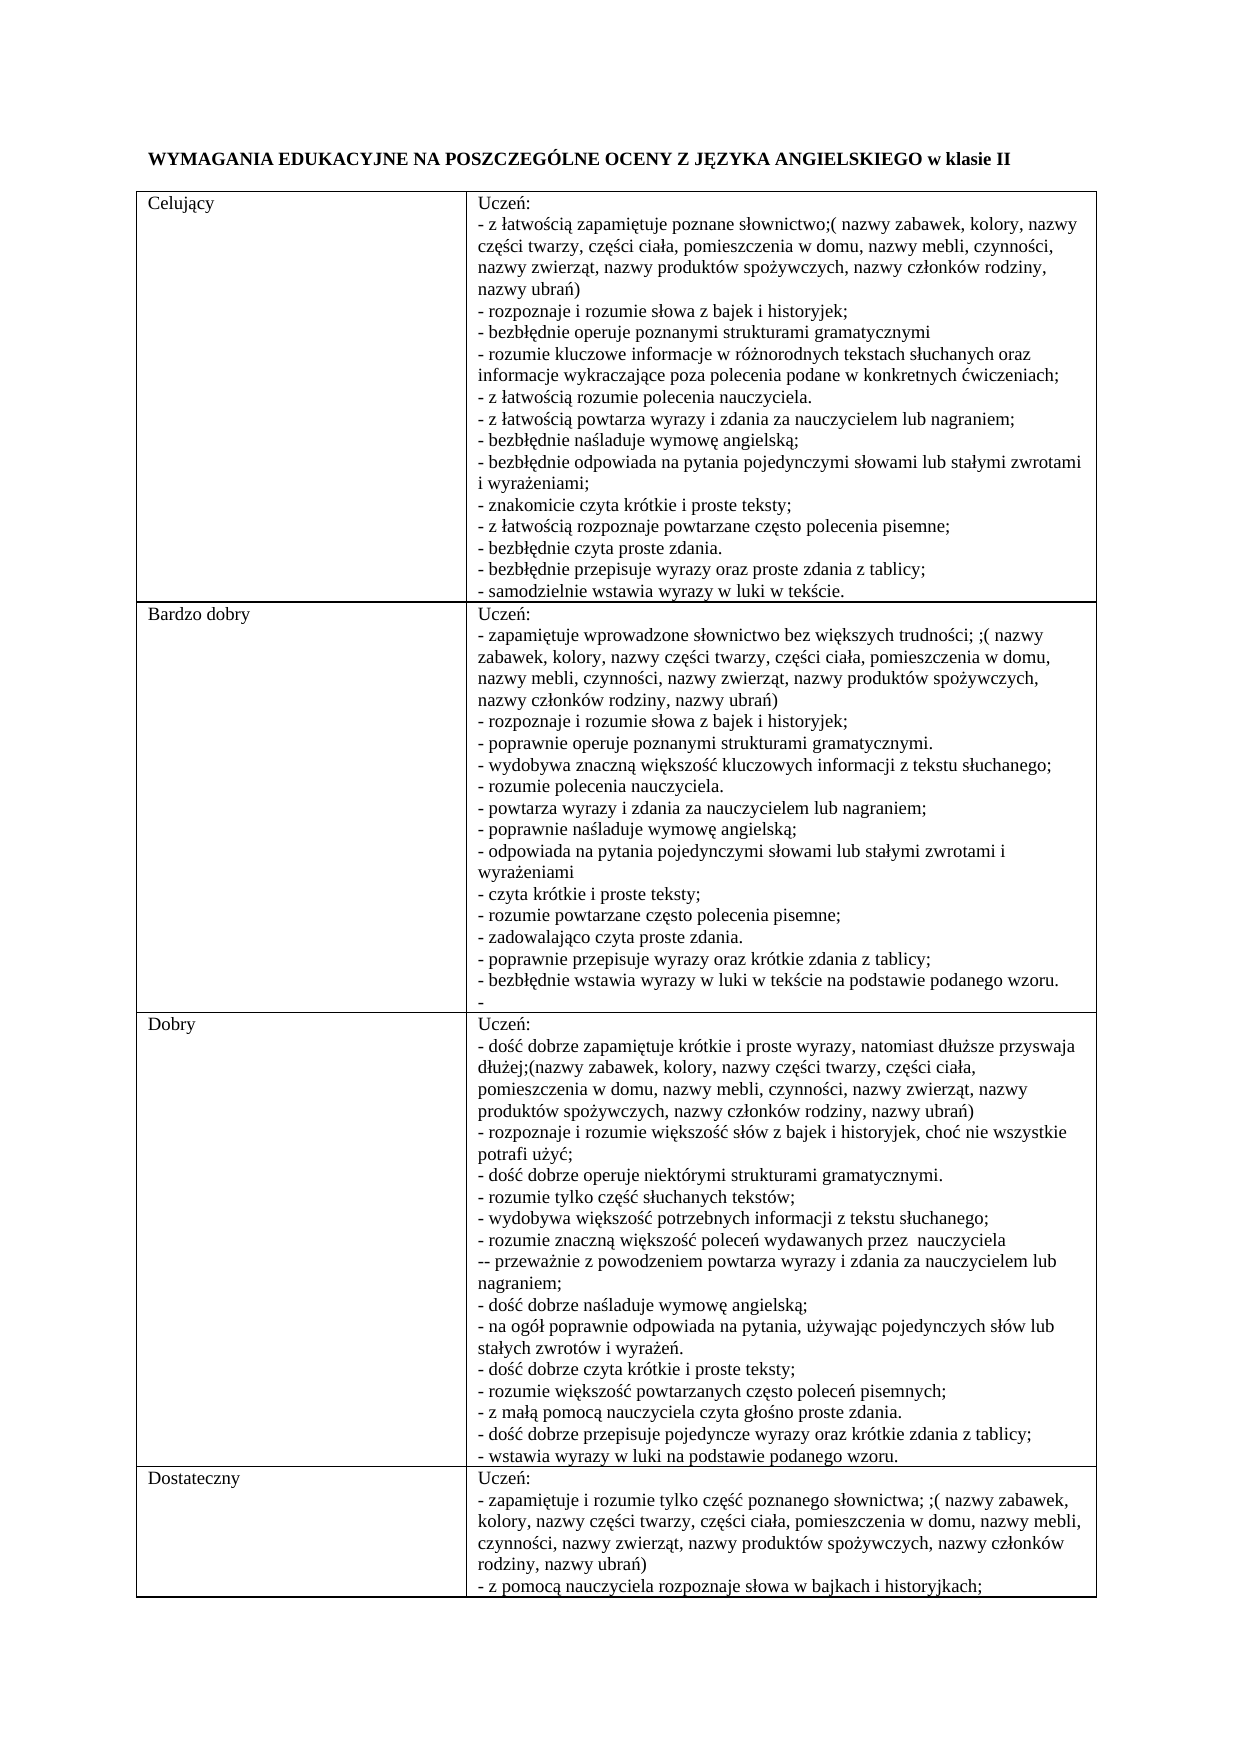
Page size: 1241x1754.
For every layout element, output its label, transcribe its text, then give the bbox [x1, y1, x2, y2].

text WYMAGANIA EDUKACYJNE NA POSZCZEGÓLNE OCENY Z JĘZYKA ANGIELSKIEGO w klasie II [148, 148, 1093, 169]
table_cell Dostateczny [137, 1467, 466, 1596]
table_header Celujący [137, 192, 466, 601]
table_cell Bardzo dobry [137, 603, 466, 1012]
table_header Uczeń: - z łatwością zapamiętuje poznane słownictwo;( nazwy zabawek, kolory, nazwy części twarzy, części ciała, pomieszczenia w domu, nazwy mebli, czynności, nazwy zwierząt, nazwy produktów spożywczych, nazwy członków rodziny, nazwy ubrań) - rozpoznaje i rozumie słowa z bajek i historyjek; - bezbłędnie operuje poznanymi strukturami gramatycznymi - rozumie kluczowe informacje w różnorodnych tekstach słuchanych oraz informacje wykraczające poza polecenia podane w konkretnych ćwiczeniach; - z łatwością rozumie polecenia nauczyciela. - z łatwością powtarza wyrazy i zdania za nauczycielem lub nagraniem; - bezbłędnie naśladuje wymowę angielską; - bezbłędnie odpowiada na pytania pojedynczymi słowami lub stałymi zwrotami i wyrażeniami; - znakomicie czyta krótkie i proste teksty; - z łatwością rozpoznaje powtarzane często polecenia pisemne; - bezbłędnie czyta proste zdania. - bezbłędnie przepisuje wyrazy oraz proste zdania z tablicy; - samodzielnie wstawia wyrazy w luki w tekście. [467, 192, 1096, 601]
table_cell Uczeń: - dość dobrze zapamiętuje krótkie i proste wyrazy, natomiast dłuższe przyswaja dłużej;(nazwy zabawek, kolory, nazwy części twarzy, części ciała, pomieszczenia w domu, nazwy mebli, czynności, nazwy zwierząt, nazwy produktów spożywczych, nazwy członków rodziny, nazwy ubrań) - rozpoznaje i rozumie większość słów z bajek i historyjek, choć nie wszystkie potrafi użyć; - dość dobrze operuje niektórymi strukturami gramatycznymi. - rozumie tylko część słuchanych tekstów; - wydobywa większość potrzebnych informacji z tekstu słuchanego; - rozumie znaczną większość poleceń wydawanych przez nauczyciela -- przeważnie z powodzeniem powtarza wyrazy i zdania za nauczycielem lub nagraniem; - dość dobrze naśladuje wymowę angielską; - na ogół poprawnie odpowiada na pytania, używając pojedynczych słów lub stałych zwrotów i wyrażeń. - dość dobrze czyta krótkie i proste teksty; - rozumie większość powtarzanych często poleceń pisemnych; - z małą pomocą nauczyciela czyta głośno proste zdania. - dość dobrze przepisuje pojedyncze wyrazy oraz krótkie zdania z tablicy; - wstawia wyrazy w luki na podstawie podanego wzoru. [467, 1013, 1096, 1466]
table_cell Dobry [137, 1013, 466, 1466]
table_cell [467, 1467, 1096, 1596]
table_cell Uczeń: - zapamiętuje wprowadzone słownictwo bez większych trudności; ;( nazwy zabawek, kolory, nazwy części twarzy, części ciała, pomieszczenia w domu, nazwy mebli, czynności, nazwy zwierząt, nazwy produktów spożywczych, nazwy członków rodziny, nazwy ubrań) - rozpoznaje i rozumie słowa z bajek i historyjek; - poprawnie operuje poznanymi strukturami gramatycznymi. - wydobywa znaczną większość kluczowych informacji z tekstu słuchanego; - rozumie polecenia nauczyciela. - powtarza wyrazy i zdania za nauczycielem lub nagraniem; - poprawnie naśladuje wymowę angielską; - odpowiada na pytania pojedynczymi słowami lub stałymi zwrotami i wyrażeniami - czyta krótkie i proste teksty; - rozumie powtarzane często polecenia pisemne; - zadowalająco czyta proste zdania. - poprawnie przepisuje wyrazy oraz krótkie zdania z tablicy; - bezbłędnie wstawia wyrazy w luki w tekście na podstawie podanego wzoru. - [467, 603, 1096, 1012]
